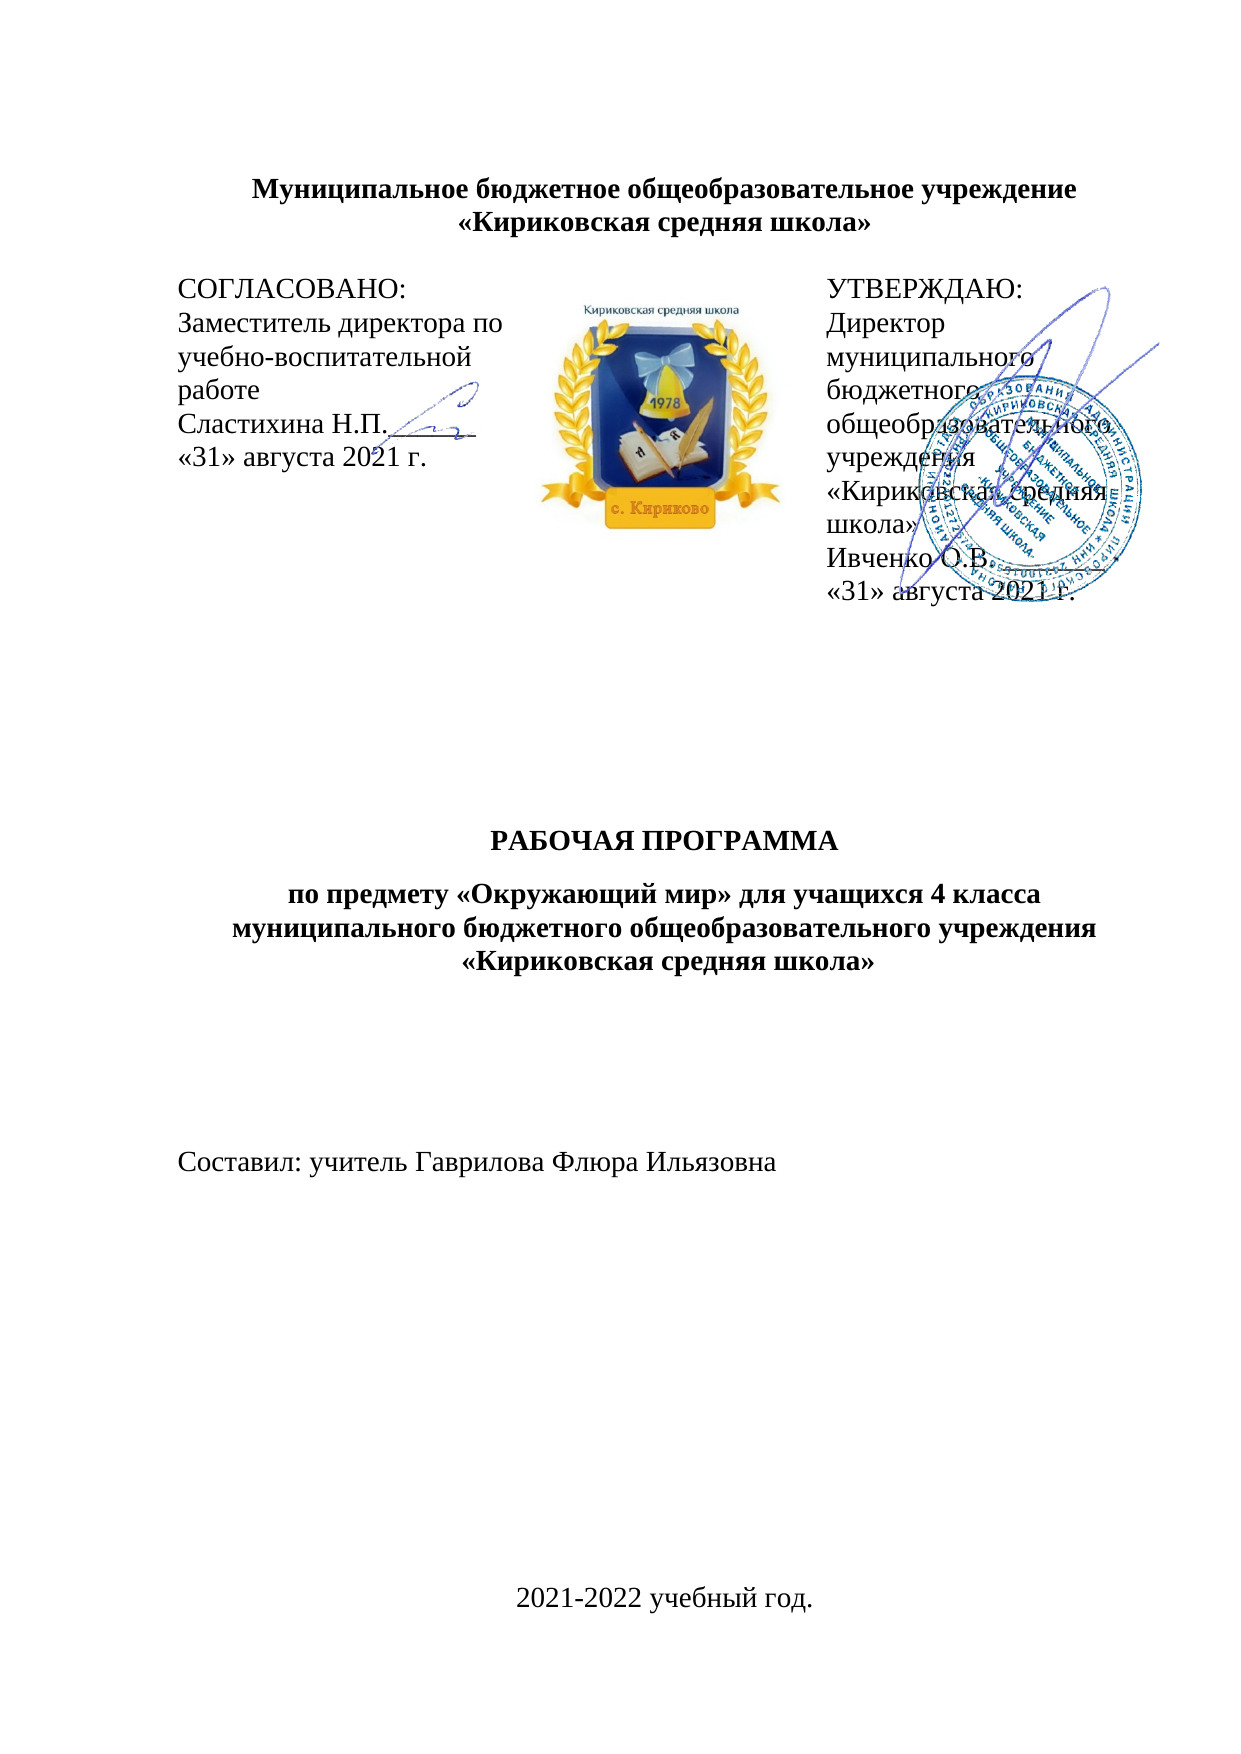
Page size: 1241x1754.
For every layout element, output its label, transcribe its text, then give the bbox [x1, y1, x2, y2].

text «Кириковская средняя школа» [177, 943, 1152, 977]
picture [887, 271, 1160, 613]
table_header СОГЛАСОВАНО: Заместитель директора по учебно-воспитательной работе Сластихина Н.П.______ «31» августа 2021 г. [166, 272, 520, 612]
text Муниципальное бюджетное общеобразовательное учреждение [177, 171, 1152, 204]
text по предмету «Окружающий мир» для учащихся 4 класса муниципального бюджетного общеобразовательного учреждения [177, 876, 1152, 943]
table_header [520, 272, 815, 612]
text «Кириковская средняя школа» [177, 204, 1152, 238]
text 2021-2022 учебный год. [177, 1581, 1152, 1614]
text Составил: учитель Гаврилова Флюра Ильязовна [177, 1144, 1152, 1178]
text РАБОЧАЯ ПРОГРАММА [177, 823, 1152, 857]
table_header УТВЕРЖДАЮ: Директор муниципального бюджетного общеобразовательного учреждения «Кириковская средняя школа» Ивченко О.В. _______ «31» августа 2021 г. [815, 272, 887, 612]
picture [329, 287, 803, 545]
